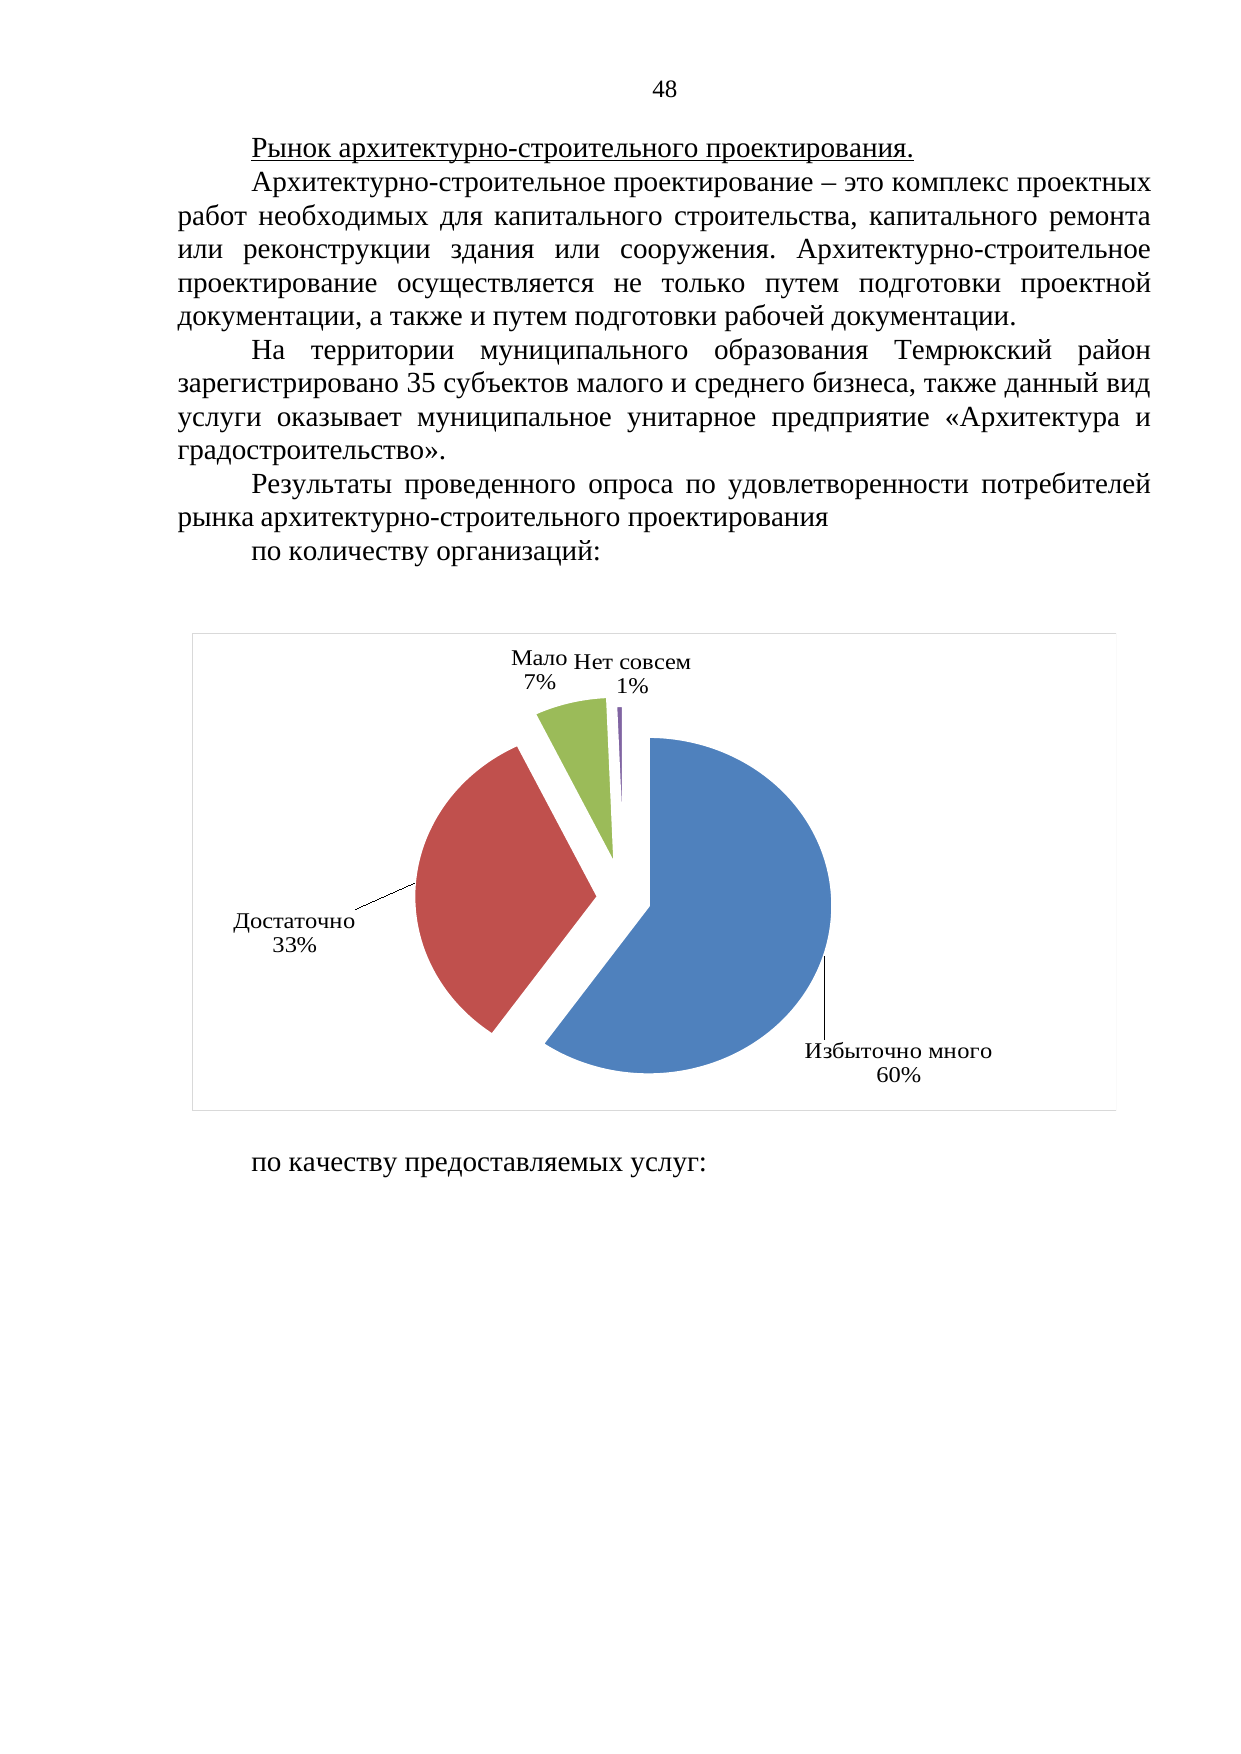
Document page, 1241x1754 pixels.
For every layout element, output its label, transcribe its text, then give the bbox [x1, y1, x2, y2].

text по количеству организаций: [177, 533, 1152, 567]
text по качеству предоставляемых услуг: [177, 1144, 1152, 1178]
text Архитектурно-строительное проектирование – это комплекс проектных работ необходимых для капитального строительства, капитального ремонта или реконструкции здания или сооружения. Архитектурно-строительное проектирование осуществляется не только путем подготовки проектной документации, а также и путем подготовки рабочей документации. [177, 164, 1152, 332]
text Рынок архитектурно-строительного проектирования. [177, 131, 1152, 164]
text Результаты проведенного опроса по удовлетворенности потребителей рынка архитектурно-строительного проектирования [177, 466, 1152, 533]
text На территории муниципального образования Темрюкский район зарегистрировано 35 субъектов малого и среднего бизнеса, также данный вид услуги оказывает муниципальное унитарное предприятие «Архитектура и градостроительство». [177, 332, 1152, 466]
